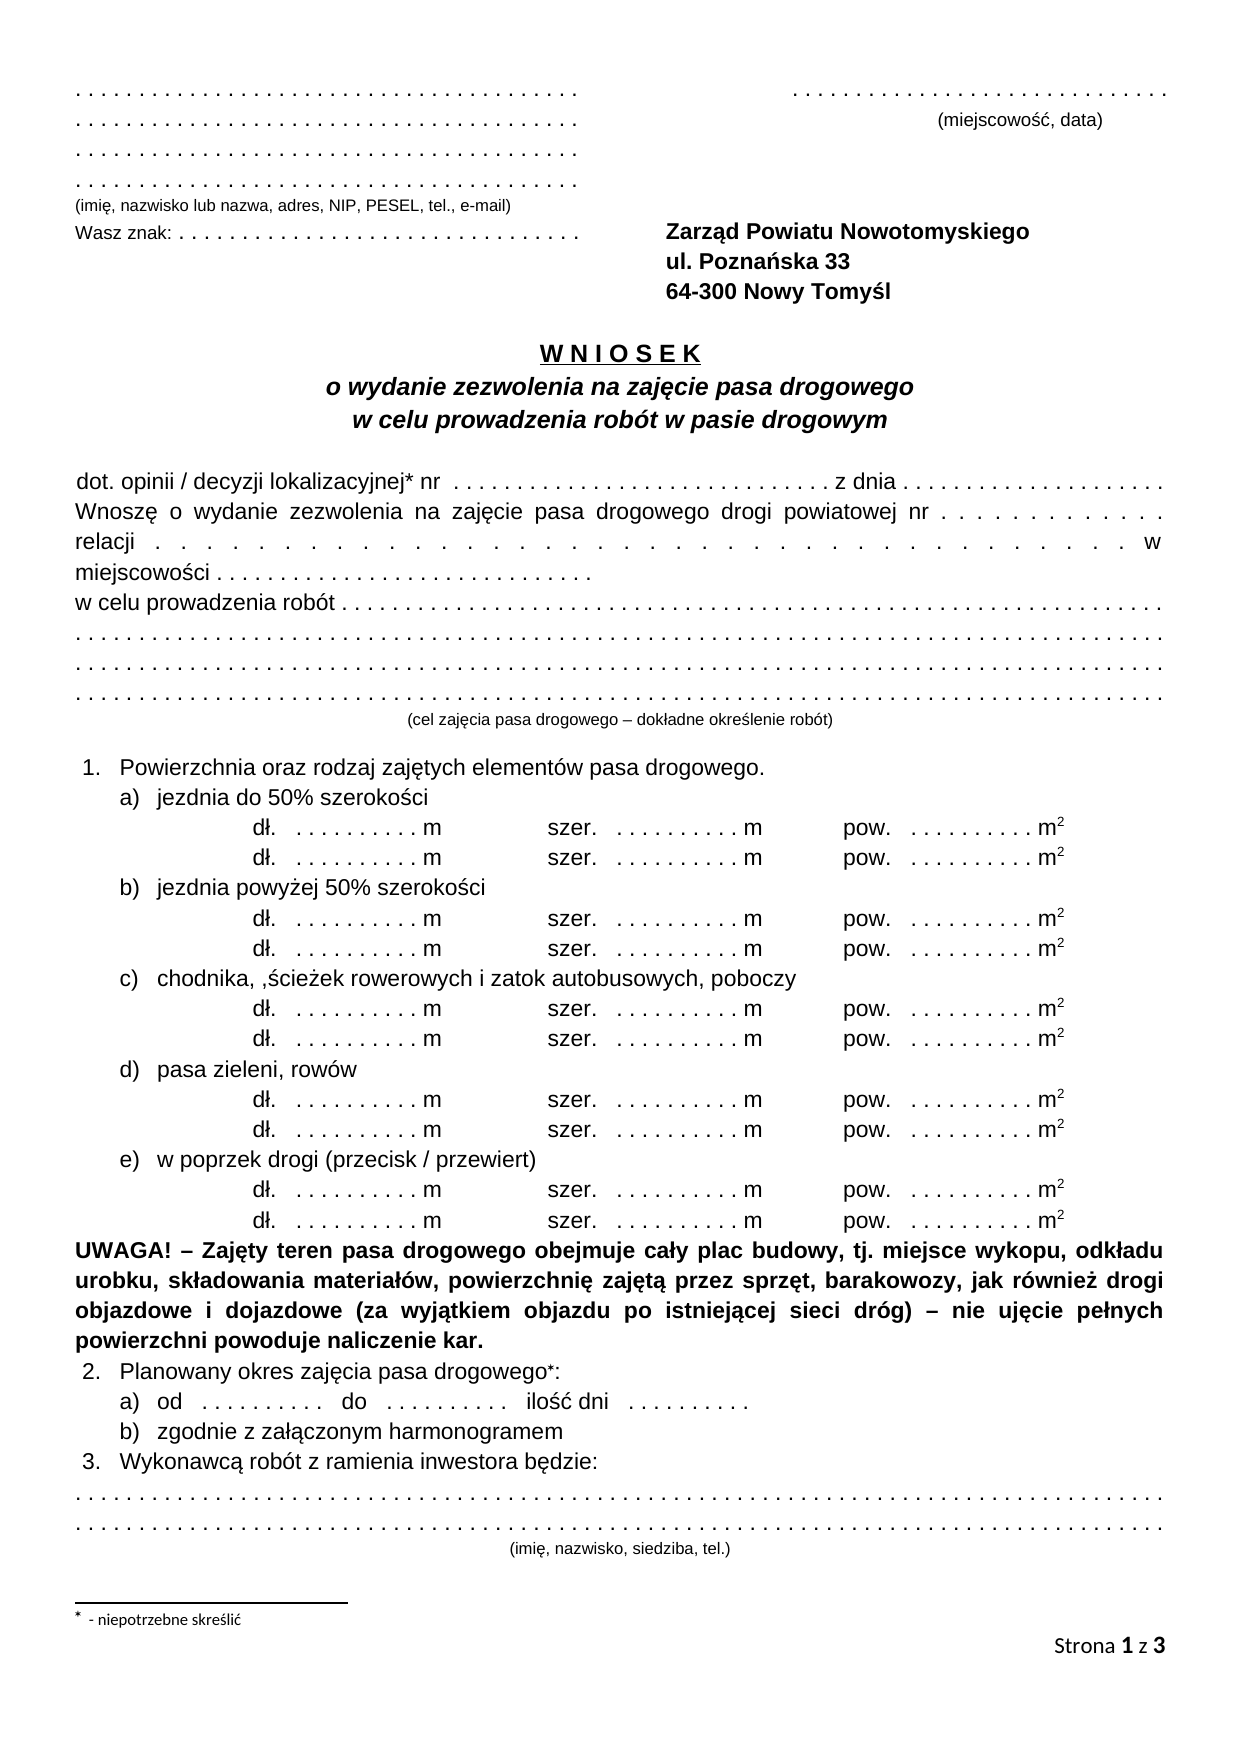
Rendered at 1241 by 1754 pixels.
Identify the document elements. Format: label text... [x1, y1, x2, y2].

list dł. . . . . . . . . . . m szer. . . . . . . . . . . m pow. . . . . . . . . . . m2 [157, 1176, 1165, 1203]
text . . . . . . . . . . . . . . . . . . . . . . . . . . . . . . . . . . . . . . . . (miejscowość, data) [75, 105, 1165, 132]
list Planowany okres zajęcia pasa drogowego: [82, 1358, 1165, 1384]
list w poprzek drogi (przecisk / przewiert) [119, 1146, 1165, 1173]
text Wnoszę o wydanie zezwolenia na zajęcie pasa drogowego drogi powiatowej nr . . . . . . . . . . . . . relacji . . . . . . . . . . . . . . . . . . . . . . . . . . . . . . . . . . . . . . w miejscowości . . . . . . . . . . . . . . . . . . . . . . . . . . . . . . [75, 498, 1165, 585]
text dł. . . . . . . . . . . m szer. . . . . . . . . . . m pow. . . . . . . . . . . m2 [75, 844, 1165, 871]
list dł. . . . . . . . . . . m szer. . . . . . . . . . . m pow. . . . . . . . . . . m2 [157, 904, 1165, 931]
list zgodnie z załączonym harmonogramem [119, 1418, 1165, 1444]
text (cel zajęcia pasa drogowego – dokładne określenie robót) [75, 709, 1165, 729]
list chodnika, ,ścieżek rowerowych i zatok autobusowych, poboczy [119, 965, 1165, 991]
text . . . . . . . . . . . . . . . . . . . . . . . . . . . . . . . . . . . . . . . . [75, 135, 1165, 162]
text w celu prowadzenia robót . . . . . . . . . . . . . . . . . . . . . . . . . . . . . . . . . . . . . . . . . . . . . . . . . . . . . . . . . . . . . . . . . . . . . . . . . . . . . . . . . . . . . . . . . . . . . . . . . . . . . . . . . . . . . . . . . . . . . . . . . . . . . . . . . . . . . . . . . . . . . . . . . . . . . . . . . . . . . . . . . . . . . . . . . . . . . . . . . . . . . . . . . . . . . . . . . . . . . . . . . . . . . . . . . . . . . . . . . . . . . . . . . . . . . . . . . . . . . . . . . . . . . . . . . . . . . . . . . . . . . . . . . . . . . . . . . . . . . . . . . . . . . . . . . . . . . . . . . . . . . . . . . . . . . . . . . . . . . . . . . . . [75, 589, 1165, 706]
text w celu prowadzenia robót w pasie drogowym [75, 405, 1165, 433]
list dł. . . . . . . . . . . m szer. . . . . . . . . . . m pow. . . . . . . . . . . m2 [157, 1086, 1165, 1112]
list Powierzchnia oraz rodzaj zajętych elementów pasa drogowego. [82, 753, 1165, 780]
list dł. . . . . . . . . . . m szer. . . . . . . . . . . m pow. . . . . . . . . . . m2 [157, 1116, 1165, 1142]
list dł. . . . . . . . . . . m szer. . . . . . . . . . . m pow. . . . . . . . . . . m2 [157, 1207, 1165, 1233]
list jezdnia powyżej 50% szerokości [119, 874, 1165, 901]
text W N I O S E K [75, 339, 1165, 367]
text . . . . . . . . . . . . . . . . . . . . . . . . . . . . . . . . . . . . . . . . [75, 166, 1165, 192]
list dł. . . . . . . . . . . m szer. . . . . . . . . . . m pow. . . . . . . . . . . m2 [157, 935, 1165, 961]
list od . . . . . . . . . . do . . . . . . . . . . ilość dni . . . . . . . . . . [119, 1388, 1165, 1414]
text UWAGA! – Zajęty teren pasa drogowego obejmuje cały plac budowy, tj. miejsce wykopu, odkładu urobku, składowania materiałów, powierzchnię zajętą przez sprzęt, barakowozy, jak również drogi objazdowe i dojazdowe (za wyjątkiem objazdu po istniejącej sieci dróg) – nie ujęcie pełnych powierzchni powoduje naliczenie kar. [75, 1237, 1165, 1354]
text 64-300 Nowy Tomyśl [75, 278, 1165, 304]
list pasa zieleni, rowów [119, 1056, 1165, 1082]
text (imię, nazwisko lub nazwa, adres, NIP, PESEL, tel., e-mail) [75, 196, 1165, 215]
text Wasz znak: . . . . . . . . . . . . . . . . . . . . . . . . . . . . . . . . Zarząd Powiatu Nowotomyskiego [75, 218, 1165, 244]
text dot. opinii / decyzji lokalizacyjnej* nr . . . . . . . . . . . . . . . . . . . . . . . . . . . . . . z dnia . . . . . . . . . . . . . . . . . . . . . [75, 468, 1165, 494]
text (imię, nazwisko, siedziba, tel.) [75, 1539, 1165, 1558]
list dł. . . . . . . . . . . m szer. . . . . . . . . . . m pow. . . . . . . . . . . m2 [157, 995, 1165, 1022]
text dł. . . . . . . . . . . m szer. . . . . . . . . . . m pow. . . . . . . . . . . m2 [75, 814, 1165, 840]
list Wykonawcą robót z ramienia inwestora będzie: [82, 1448, 1165, 1475]
text . . . . . . . . . . . . . . . . . . . . . . . . . . . . . . . . . . . . . . . . . . . . . . . . . . . . . . . . . . . . . . . . . . . . . . [75, 75, 1165, 101]
text o wydanie zezwolenia na zajęcie pasa drogowego [75, 372, 1165, 400]
text ul. Poznańska 33 [75, 248, 1165, 274]
list dł. . . . . . . . . . . m szer. . . . . . . . . . . m pow. . . . . . . . . . . m2 [157, 1025, 1165, 1052]
list jezdnia do 50% szerokości [119, 784, 1165, 810]
